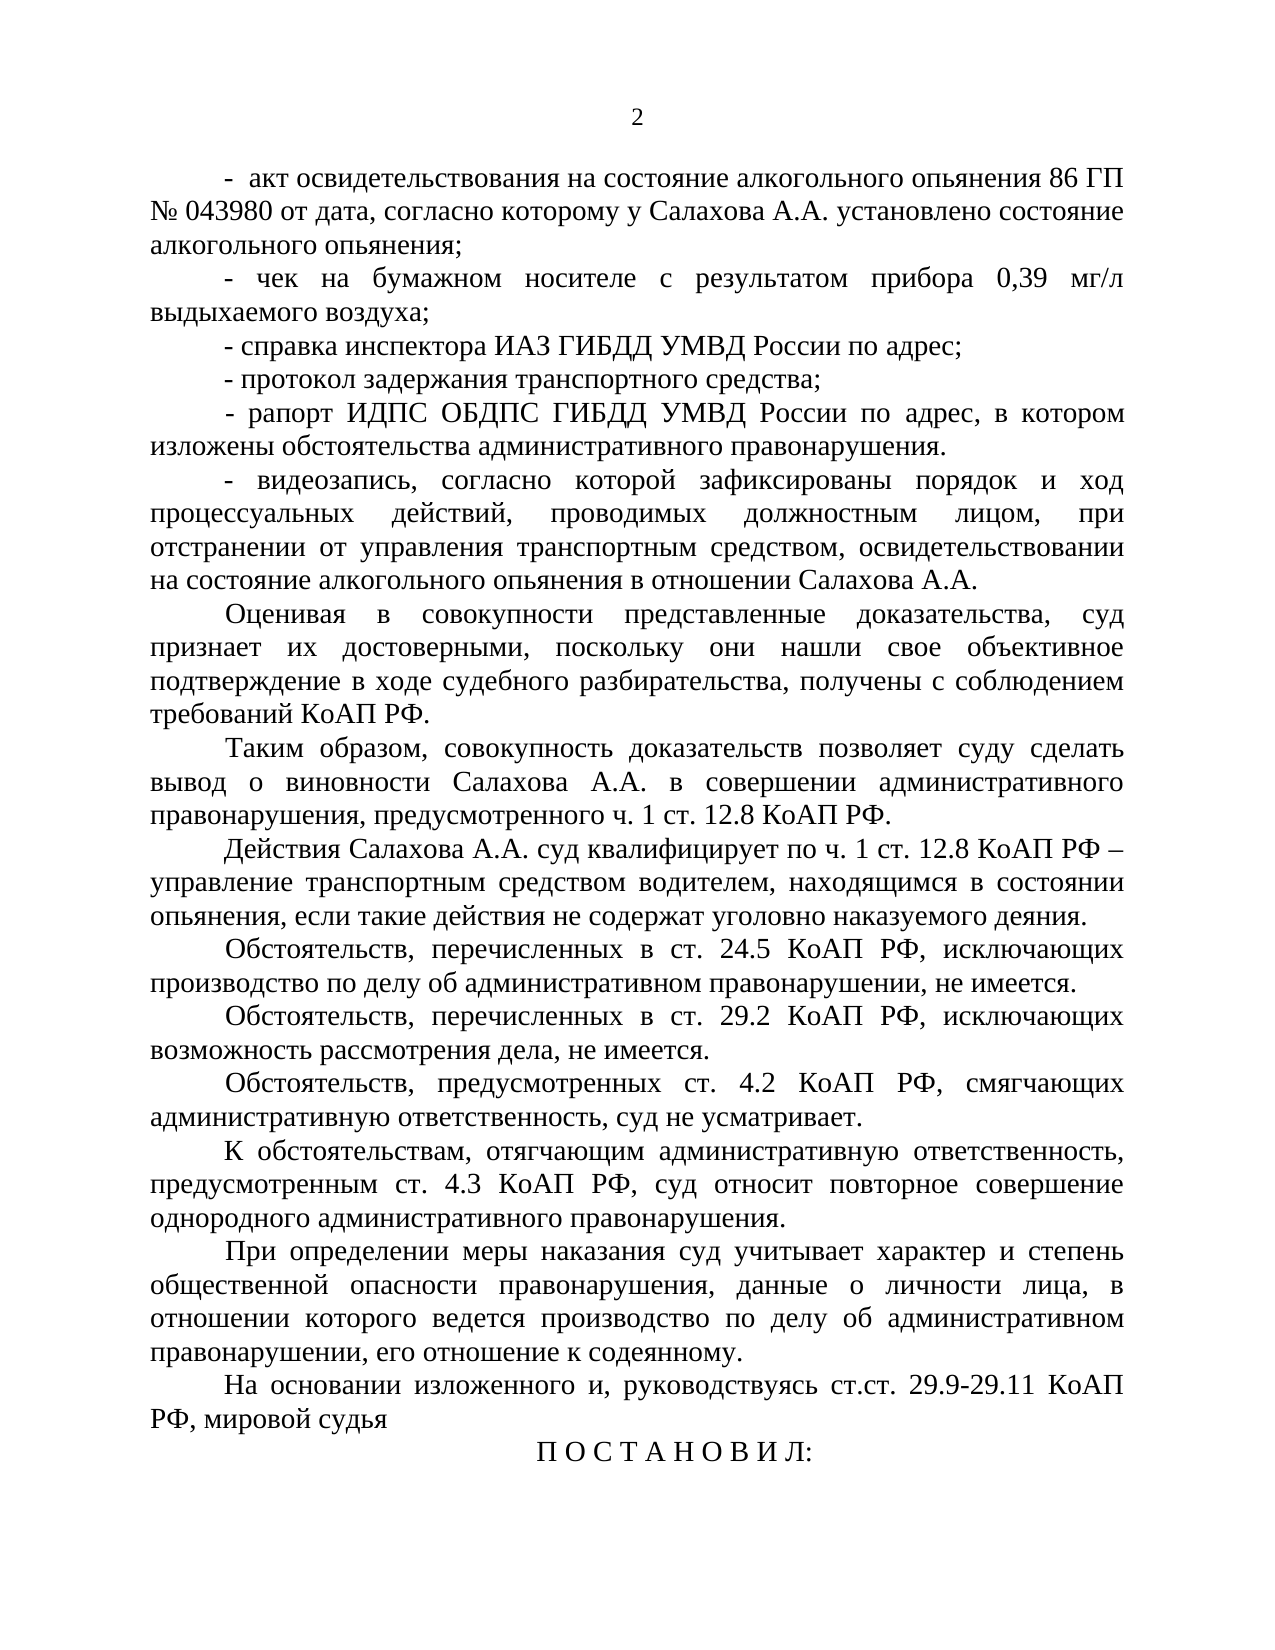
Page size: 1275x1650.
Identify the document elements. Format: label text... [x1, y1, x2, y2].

text На основании изложенного и, руководствуясь ст.ст. 29.9-29.11 КоАП РФ, мировой судья [150, 1367, 1125, 1434]
text - видеозапись, согласно которой зафиксированы порядок и ход процессуальных действий, проводимых должностным лицом, при отстранении от управления транспортным средством, освидетельствовании на состояние алкогольного опьянения в отношении Салахова А.А. [150, 462, 1125, 596]
text Обстоятельств, перечисленных в ст. 24.5 КоАП РФ, исключающих производство по делу об административном правонарушении, не имеется. [150, 931, 1125, 998]
text П О С Т А Н О В И Л: [150, 1434, 1125, 1468]
text Оценивая в совокупности представленные доказательства, суд признает их достоверными, поскольку они нашли свое объективное подтверждение в ходе судебного разбирательства, получены с соблюдением требований КоАП РФ. [150, 596, 1125, 730]
text - протокол задержания транспортного средства; [150, 361, 1125, 395]
text К обстоятельствам, отягчающим административную ответственность, предусмотренным ст. 4.3 КоАП РФ, суд относит повторное совершение однородного административного правонарушения. [150, 1133, 1125, 1233]
text При определении меры наказания суд учитывает характер и степень общественной опасности правонарушения, данные о личности лица, в отношении которого ведется производство по делу об административном правонарушении, его отношение к содеянному. [150, 1233, 1125, 1367]
text - чек на бумажном носителе с результатом прибора 0,39 мг/л выдыхаемого воздуха; [150, 261, 1125, 328]
text - справка инспектора ИАЗ ГИБДД УМВД России по адрес; [150, 328, 1125, 361]
text - рапорт ИДПС ОБДПС ГИБДД УМВД России по адрес, в котором изложены обстоятельства административного правонарушения. [150, 395, 1125, 462]
text Обстоятельств, предусмотренных ст. 4.2 КоАП РФ, смягчающих административную ответственность, суд не усматривает. [150, 1066, 1125, 1133]
text - акт освидетельствования на состояние алкогольного опьянения 86 ГП № 043980 от дата, согласно которому у Салахова А.А. установлено состояние алкогольного опьянения; [150, 160, 1125, 261]
text Таким образом, совокупность доказательств позволяет суду сделать вывод о виновности Салахова А.А. в совершении административного правонарушения, предусмотренного ч. 1 ст. 12.8 КоАП РФ. [150, 730, 1125, 831]
text Действия Салахова А.А. суд квалифицирует по ч. 1 ст. 12.8 КоАП РФ – управление транспортным средством водителем, находящимся в состоянии опьянения, если такие действия не содержат уголовно наказуемого деяния. [150, 831, 1125, 931]
text Обстоятельств, перечисленных в ст. 29.2 КоАП РФ, исключающих возможность рассмотрения дела, не имеется. [150, 998, 1125, 1066]
